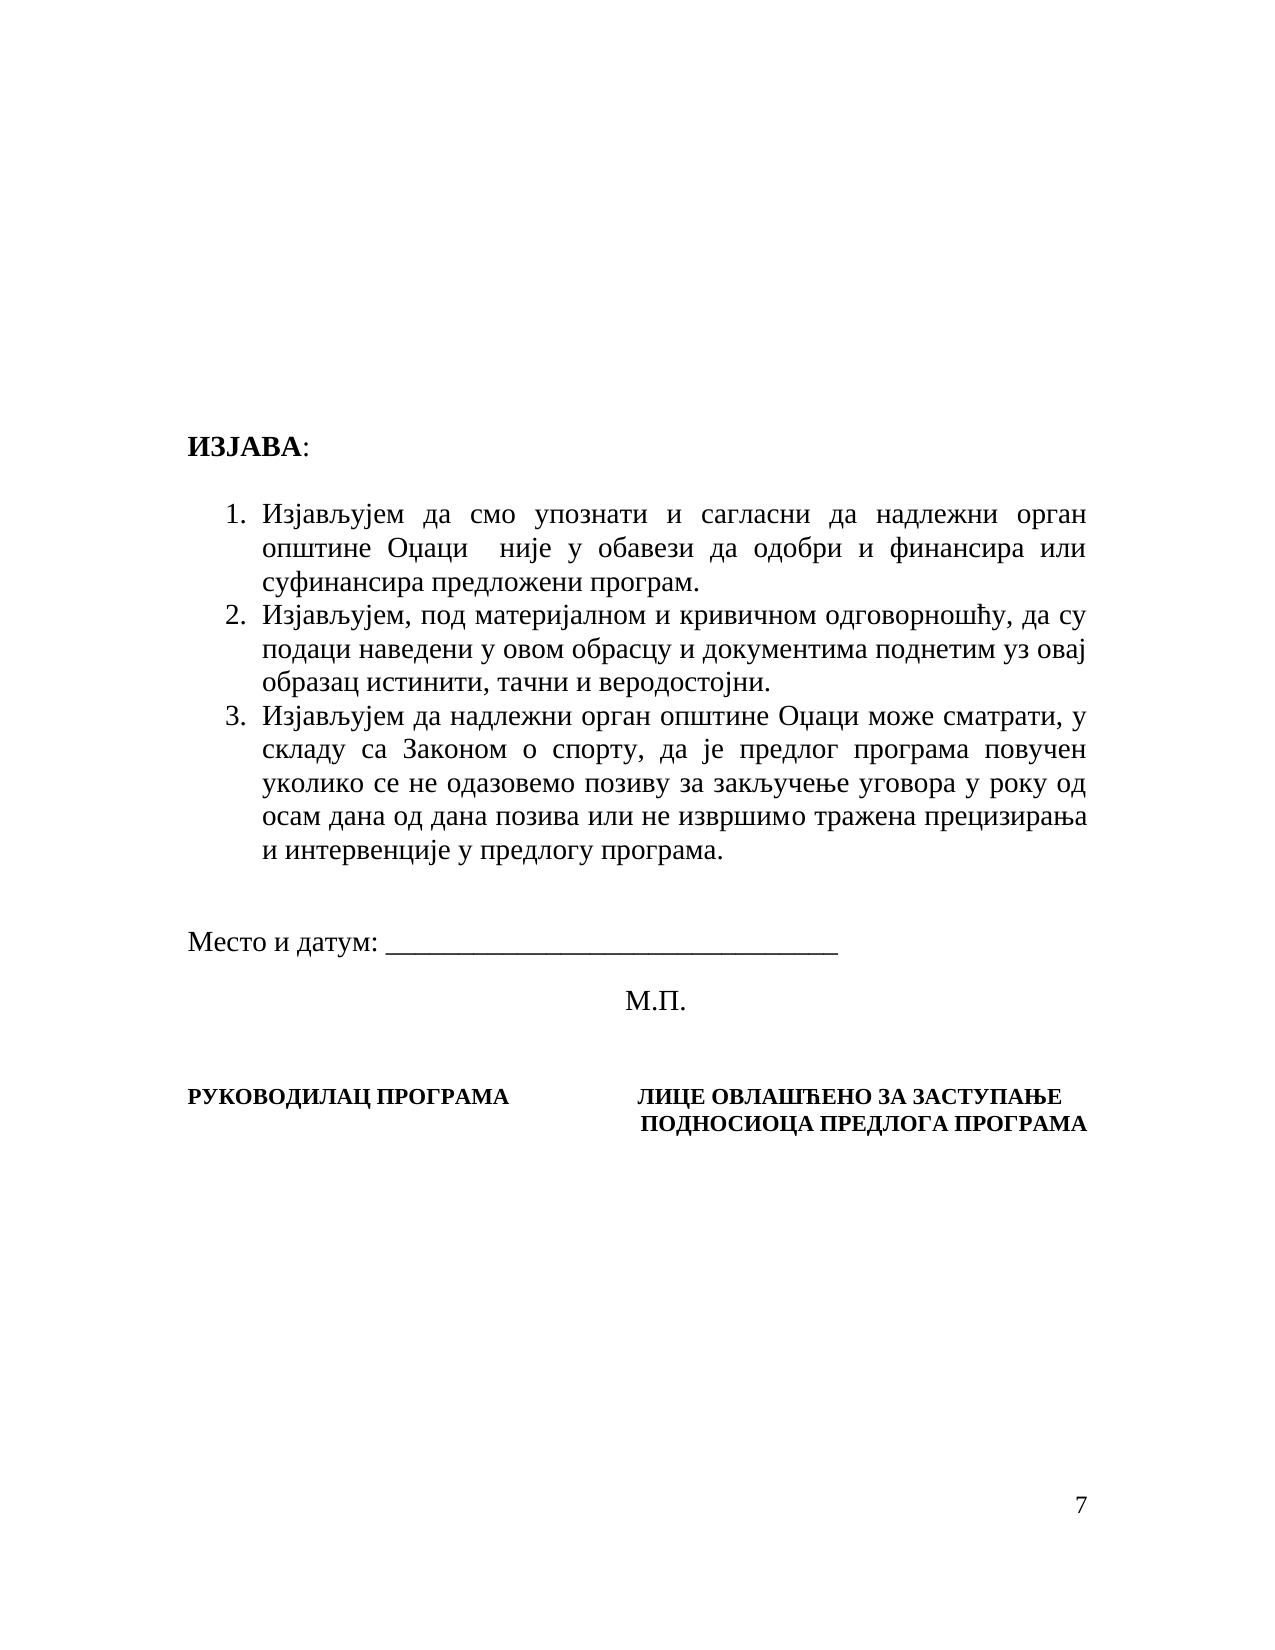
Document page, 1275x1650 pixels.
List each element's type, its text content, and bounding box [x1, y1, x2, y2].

text РУКОВОДИЛАЦ ПРОГРАМА ЛИЦЕ ОВЛАШЋЕНО ЗА ЗАСТУПАЊЕ [187, 1083, 1087, 1109]
text М.П. [187, 983, 1087, 1016]
text ПОДНОСИОЦА ПРЕДЛОГА ПРОГРАМА [187, 1109, 1087, 1136]
list Изјављујем да смо упознати и сагласни да надлежни орган општине Оџаци није у обавези да одобри и финансира или суфинансира предложени програм. [225, 497, 1087, 597]
list Изјављујем да надлежни орган општине Оџаци може сматрати, у складу са Законом о спорту, да је предлог програма повучен уколико се не одазовемо позиву за закључење уговора у року од осам дана од дана позива или не извршимо тражена прецизирања и интервенције у предлогу програма. [225, 698, 1087, 866]
list Изјављујем, под материјалном и кривичном одговорношћу, да су подаци наведени у овом обрасцу и документима поднетим уз овај образац истинити, тачни и веродостојни. [225, 597, 1087, 698]
text ИЗЈАВА: [187, 429, 1087, 463]
text Место и датум: _______________________________ [187, 924, 1087, 958]
